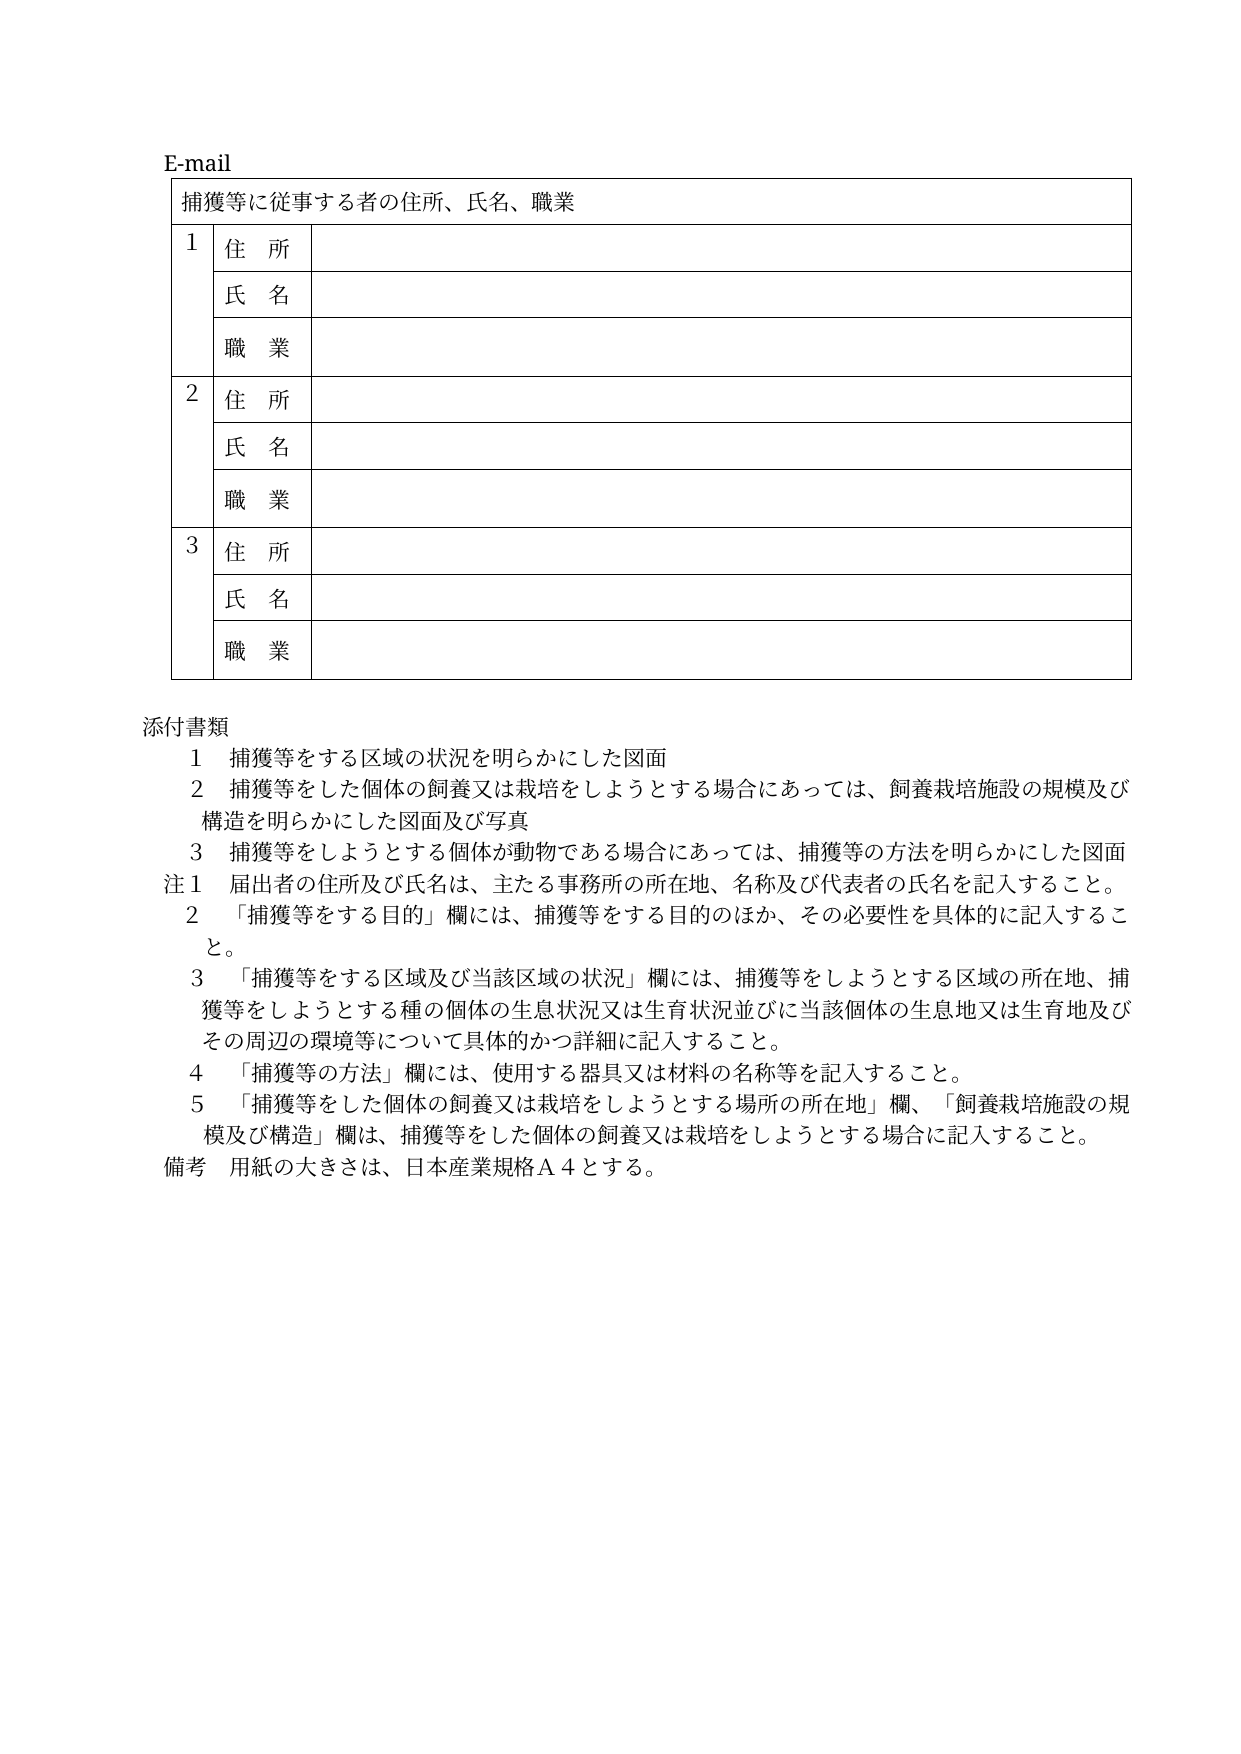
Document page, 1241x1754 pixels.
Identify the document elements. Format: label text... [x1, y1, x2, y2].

text 添付書類 [142, 710, 1134, 741]
table_cell [312, 272, 1131, 317]
table_cell 氏 名 [214, 575, 311, 620]
text E-mail [142, 148, 1134, 177]
table_cell 職 業 [214, 318, 311, 376]
text ５ 「捕獲等をした個体の飼養又は栽培をしようとする場所の所在地」欄、「飼養栽培施設の規模及び構造」欄は、捕獲等をした個体の飼養又は栽培をしようとする場合に記入すること。 [142, 1087, 1134, 1150]
table_header 捕獲等に従事する者の住所、氏名、職業 [172, 179, 1131, 224]
table_cell [312, 470, 1131, 527]
text 備考 用紙の大きさは、日本産業規格Ａ４とする。 [142, 1150, 1134, 1182]
text ３ 「捕獲等をする区域及び当該区域の状況」欄には、捕獲等をしようとする区域の所在地、捕獲等をしようとする種の個体の生息状況又は生育状況並びに当該個体の生息地又は生育地及びその周辺の環境等について具体的かつ詳細に記入すること。 [142, 961, 1134, 1056]
text 注１ 届出者の住所及び氏名は、主たる事務所の所在地、名称及び代表者の氏名を記入すること。 [142, 867, 1134, 898]
table_cell 氏 名 [214, 423, 311, 469]
table_cell 住 所 [214, 377, 311, 422]
text ２ 捕獲等をした個体の飼養又は栽培をしようとする場合にあっては、飼養栽培施設の規模及び構造を明らかにした図面及び写真 [142, 773, 1134, 836]
text １ 捕獲等をする区域の状況を明らかにした図面 [142, 741, 1134, 773]
table_cell 住 所 [214, 528, 311, 574]
table_cell [312, 423, 1131, 469]
table_cell [312, 225, 1131, 271]
table_cell 職 業 [214, 621, 311, 679]
table_cell [312, 621, 1131, 679]
text ３ 捕獲等をしようとする個体が動物である場合にあっては、捕獲等の方法を明らかにした図面 [142, 836, 1134, 867]
text ４ 「捕獲等の方法」欄には、使用する器具又は材料の名称等を記入すること。 [142, 1056, 1134, 1087]
table_cell [312, 318, 1131, 376]
table_cell 住 所 [214, 225, 311, 271]
table_cell 職 業 [214, 470, 311, 527]
table_cell １ [172, 225, 213, 376]
table_cell [312, 377, 1131, 422]
table_cell 氏 名 [214, 272, 311, 317]
table_cell ３ [172, 528, 213, 679]
table_cell ２ [172, 377, 213, 527]
table_cell [312, 528, 1131, 574]
text ２ 「捕獲等をする目的」欄には、捕獲等をする目的のほか、その必要性を具体的に記入すること。 [181, 898, 1134, 961]
table_cell [312, 575, 1131, 620]
